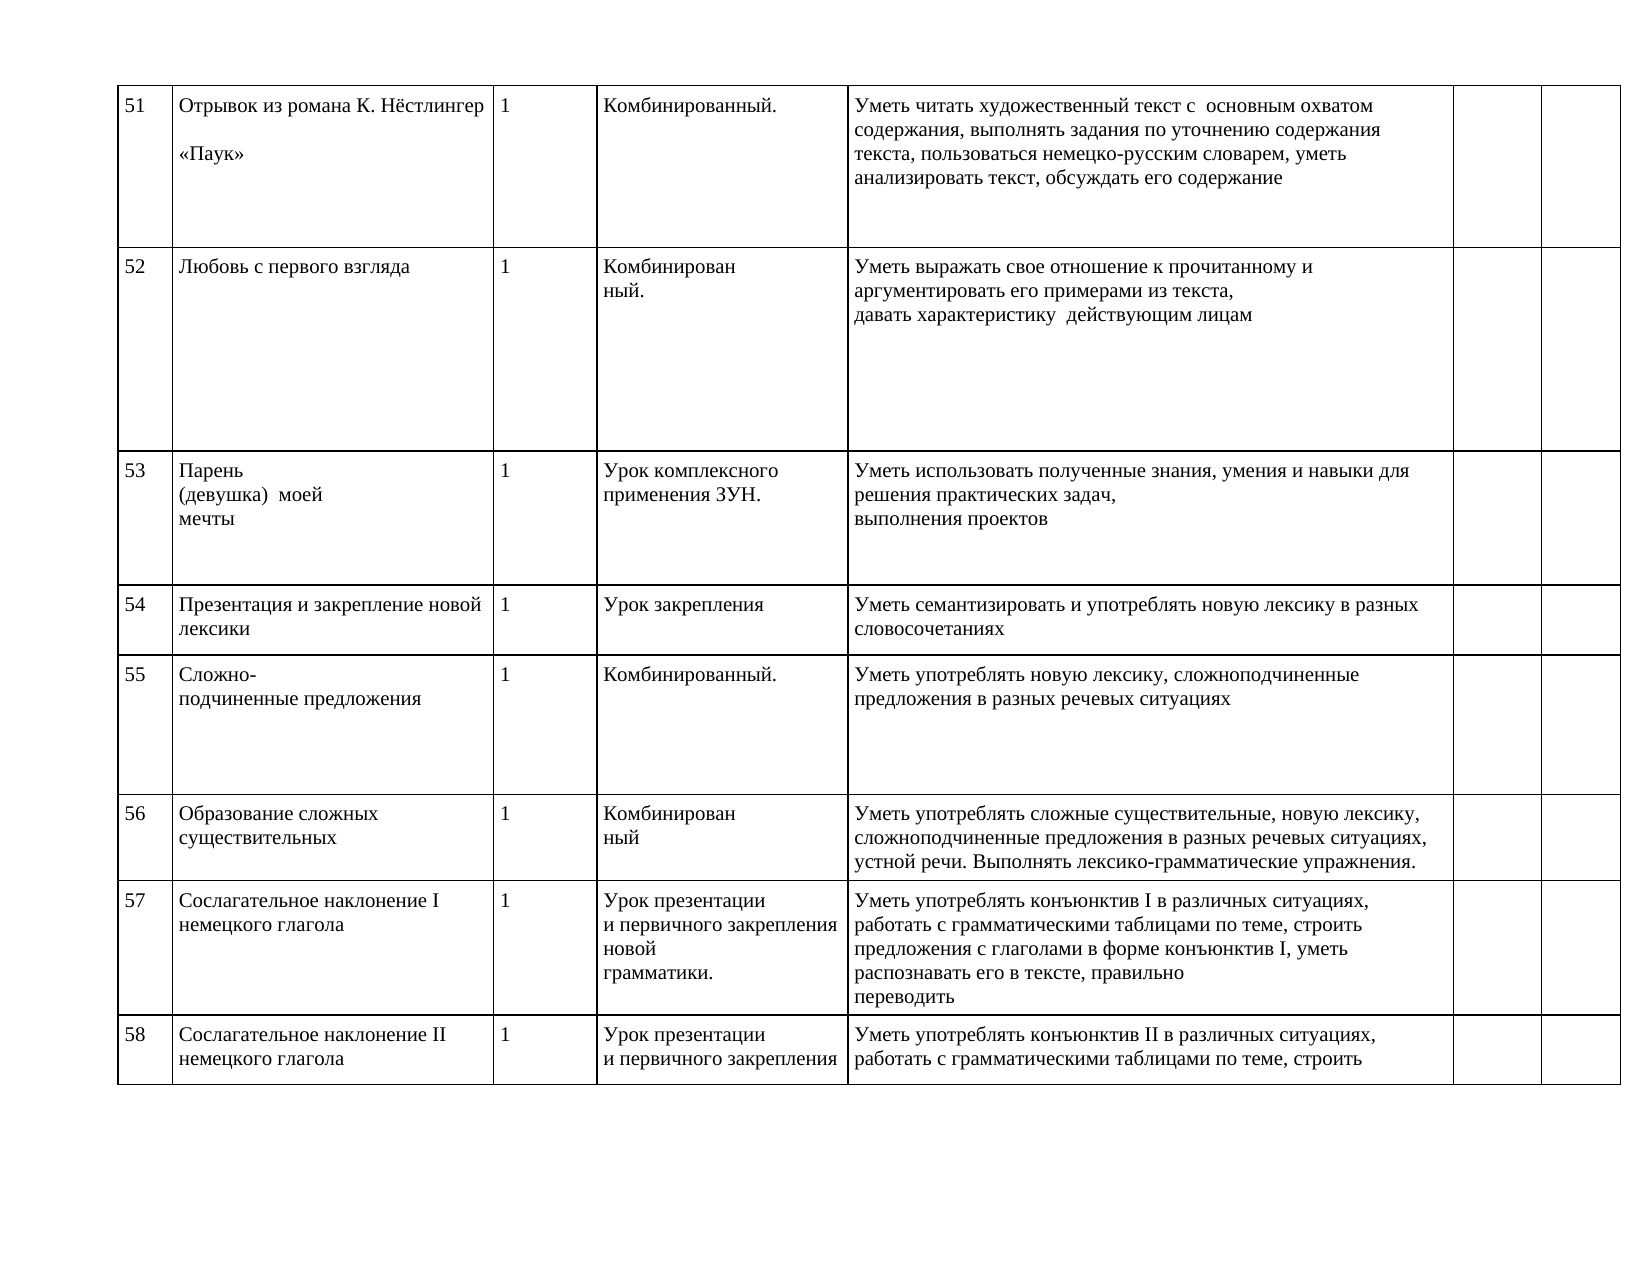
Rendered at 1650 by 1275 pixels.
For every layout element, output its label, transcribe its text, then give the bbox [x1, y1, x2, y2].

table_cell 1 [494, 586, 596, 654]
table_cell [1542, 452, 1620, 584]
table_cell 56 [119, 795, 172, 880]
table_cell Отрывок из романа К. Нёстлингер «Паук» [173, 86, 493, 246]
table_cell [1454, 881, 1541, 1014]
table_cell Уметь семантизировать и употреблять новую лексику в разных словосочетаниях [849, 586, 1453, 654]
table_cell Парень (девушка) моей мечты [173, 452, 493, 584]
table_cell Урок комплексного применения ЗУН. [598, 452, 847, 584]
table_cell [1454, 1016, 1541, 1084]
table_cell 52 [119, 248, 172, 450]
table_cell [1454, 656, 1541, 724]
table_cell 51 [119, 86, 172, 246]
table_cell Уметь выражать свое отношение к прочитанному и аргументировать его примерами из текста, давать характеристику действующим лицам [849, 248, 1453, 450]
table_cell Сослагательное наклонение I немецкого глагола [173, 881, 493, 1014]
table_cell Сложно- подчиненные предложения [173, 656, 493, 793]
table_cell Комбинирован ный [598, 795, 847, 880]
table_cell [173, 1016, 493, 1084]
table_cell [1542, 724, 1620, 793]
table_cell 1 [494, 881, 596, 1014]
table_cell [1454, 452, 1541, 584]
table_cell [1454, 795, 1541, 880]
table_cell Урок презентации и первичного закрепления новой грамматики. [598, 881, 847, 1014]
table_cell [1542, 86, 1620, 246]
table_cell [1454, 724, 1541, 793]
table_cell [849, 1016, 1453, 1084]
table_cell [598, 1016, 847, 1084]
table_cell [1542, 656, 1620, 724]
table_cell [1454, 248, 1541, 450]
table_cell 54 [119, 586, 172, 654]
table_cell Комбинирован ный. [598, 248, 847, 450]
table_cell 1 [494, 795, 596, 880]
table_cell [1542, 586, 1620, 654]
table_cell [1542, 248, 1620, 450]
table_cell Комбинированный. [598, 656, 847, 793]
table_cell [1454, 586, 1541, 654]
table_cell [1454, 86, 1541, 246]
table_cell [1542, 881, 1620, 1014]
table_cell 57 [119, 881, 172, 1014]
table_cell Уметь читать художественный текст с основным охватом содержания, выполнять задания по уточнению содержания текста, пользоваться немецко-русским словарем, уметь анализировать текст, обсуждать его содержание [849, 86, 1453, 246]
table_cell 1 [494, 656, 596, 793]
table_cell [1542, 795, 1620, 880]
table_cell Уметь использовать полученные знания, умения и навыки для решения практических задач, выполнения проектов [849, 452, 1453, 584]
table_cell 1 [494, 86, 596, 246]
table_cell Комбинированный. [598, 86, 847, 246]
table_cell Уметь употреблять новую лексику, сложноподчиненные предложения в разных речевых ситуациях [849, 656, 1453, 793]
table_cell Уметь употреблять конъюнктив I в различных ситуациях, работать с грамматическими таблицами по теме, строить предложения с глаголами в форме конъюнктив I, уметь распознавать его в тексте, правильно переводить [849, 881, 1453, 1014]
table_cell Образование сложных существительных [173, 795, 493, 880]
table_cell 53 [119, 452, 172, 584]
table_cell 1 [494, 452, 596, 584]
table_cell Любовь с первого взгляда [173, 248, 493, 450]
table_cell 58 [119, 1016, 172, 1084]
table_cell Презентация и закрепление новой лексики [173, 586, 493, 654]
table_cell Уметь употреблять сложные существительные, новую лексику, сложноподчиненные предложения в разных речевых ситуациях, устной речи. Выполнять лексико-грамматические упражнения. [849, 795, 1453, 880]
table_cell 1 [494, 248, 596, 450]
table_cell 55 [119, 656, 172, 793]
table_cell 1 [494, 1016, 596, 1084]
table_cell Урок закрепления [598, 586, 847, 654]
table_cell [1542, 1016, 1620, 1084]
